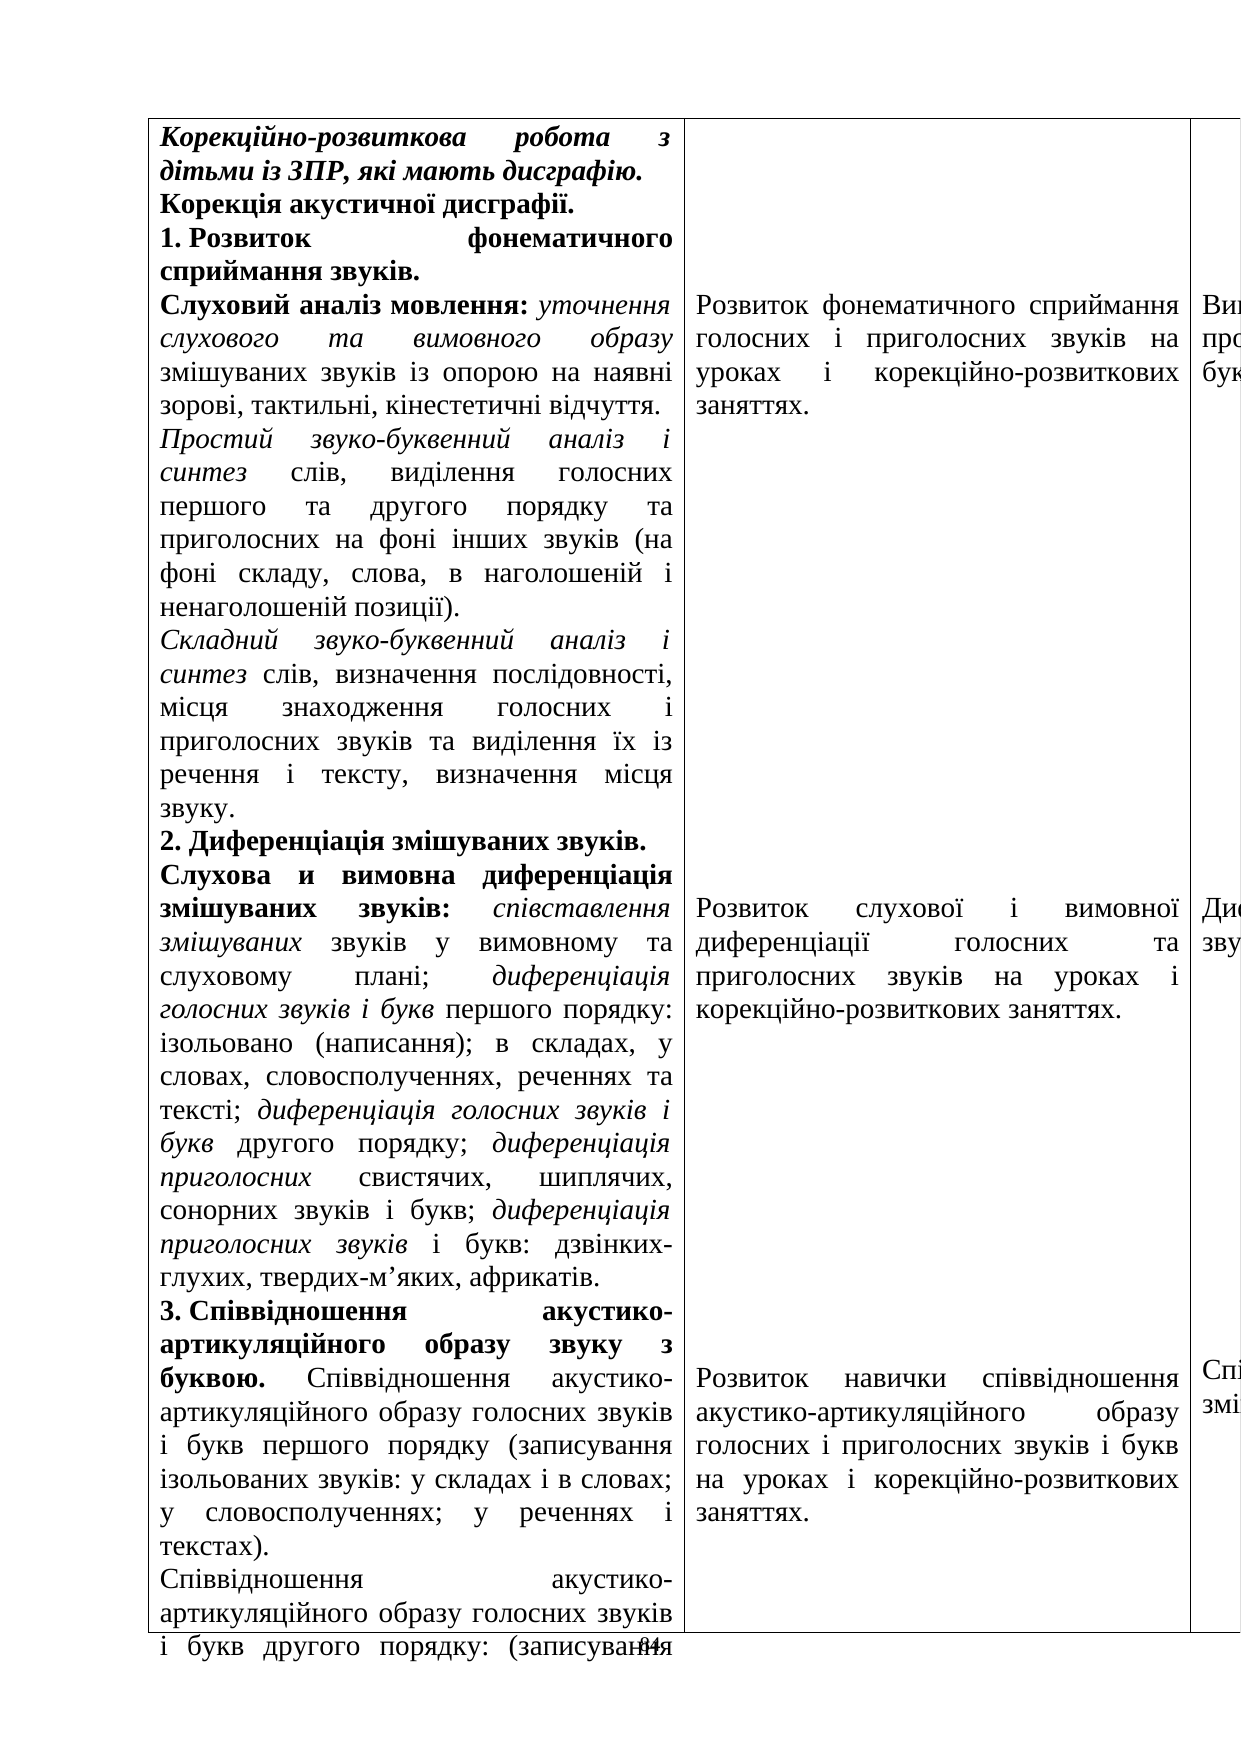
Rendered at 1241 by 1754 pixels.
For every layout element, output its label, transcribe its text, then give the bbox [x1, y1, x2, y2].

table_cell Розвиток фонематичного сприймання голосних і приголосних звуків на уроках і корекційно-розвиткових заняттях. Розвиток слухової і вимовної диференціації голосних та приголосних звуків на уроках і корекційно-розвиткових заняттях. Розвиток навички співвідношення акустико-артикуляційного образу голосних і приголосних звуків і букв на уроках і корекційно-розвиткових заняттях. Розвиток навички правильної вимови голосних і приголосних звуків на уроках і корекційно-розвиткових заняттях. Розвиток навичок фонематичного сприймання голосних і приголосних звуків на уроках і корекційно-розвиткових заняттях. Розвиток навичок автоматизації голосних звуків і букв на уроках і корекційно-розвиткових заняттях. Розвиток навички автоматизації твердих і м'яких приголосних звуків і букв на уроках і корекційно-розвиткових заняттях. Розвиток навички автоматизації дзвінких, глухих приголосних звуків і букв на уроках і корекційно-розвиткових заняттях. Розвиток навички автоматизації свистячих [с, с′, з, з′, ц, дз, дз′] приголосних звуків і букв на уроках і корекційно-розвиткових заняттях. Розвиток навички автоматизації шиплячих приголосних звуків і букв на уроках і корекційно-розвиткових заняттях. Розвиток навички автоматизації сонорних приголосних звуків і букв на уроках і корекційно-розвиткових заняттях. Розвиток навичок диференціації змішуваних голосних звуків і букв на уроках і корекційно-розвиткових заняттях. Розвиток навички позначення м'якості приголосних за допомогою Ь на уроках і корекційно-розвиткових заняттях. Розвиток навички диференціації твердих і м'яких приголосних звуків і букв на уроках і корекційно-розвиткових заняттях. Розвиток навички диференціації дзвінких і глухих приголосних звуків, букв на уроках і корекційно-розвиткових заняттях. Розвиток навичок диференціації приголосних звуків і букв (дзвінких і глухих; свистячих, шиплячих і сонорних) на уроках і корекційно-розвиткових заняттях. Розвиток розрізнення голосних і приголосних звуків. Формування вміння робити звуковий, буквенний аналіз голосних звуків на уроках і корекційно-розвиткових заняттях. Розвиток розрізнення приголосних звуків, вміння робити звуко- буквенний аналіз приголосних звуків на уроках і корекційно-розвиткових заняттях. Розвиток розрізнення складів і слів, вміння робити складовий аналіз, синтез слів на уроках і корекційно-розвиткових заняттях. Розвиток розрізнення слів, словосполучень, текстів, вміння робити мовний аналіз і синтез речень на уроках і корекційно-розвиткових заняттях. Розвиток навичок словотворення суфіксальним способом, за допомогою префіксів на уроках і корекційно-розвиткових заняттях. Розвиток навичок словозміни за формами при збереженні лексичного значення: за відмінком, числом, родом, часом на уроках і корекційно-розвиткових заняттях. Розвиток навичок узгодження слів: прикметників із іменниками в роді та числі; прикметників з іменниками у відмінку; дієслова з іменником у числі; дієслова з іменником у роді; дієслова з іменником у часі; узгодження числівників із іменниками в роді та відмінку. Розвиток навичок роботи з частинами речення на уроках і корекційно-розвиткових заняттях. Розвиток навичок роботи з текстом на уроках і корекційно-розвиткових заняттях. Розвиток навичок зорового аналізу і синтезу, буквенного гнозису на уроках і корекційно-розвиткових заняттях. Розвиток навички орієнтування у схемі тіла на уроках і корекційно-розвиткових заняттях. Розвиток навички з конструювання букв, побудова букв із елементів на уроках і корекційно-розвиткових заняттях. Розвиток навичок із конструювання, реконструювання букв на уроках і корекційно-розвиткових заняттях. Розвиток навичок зв’язку між вимовою звуку і його графічним позначенням на письмі. [685, 119, 1190, 1632]
